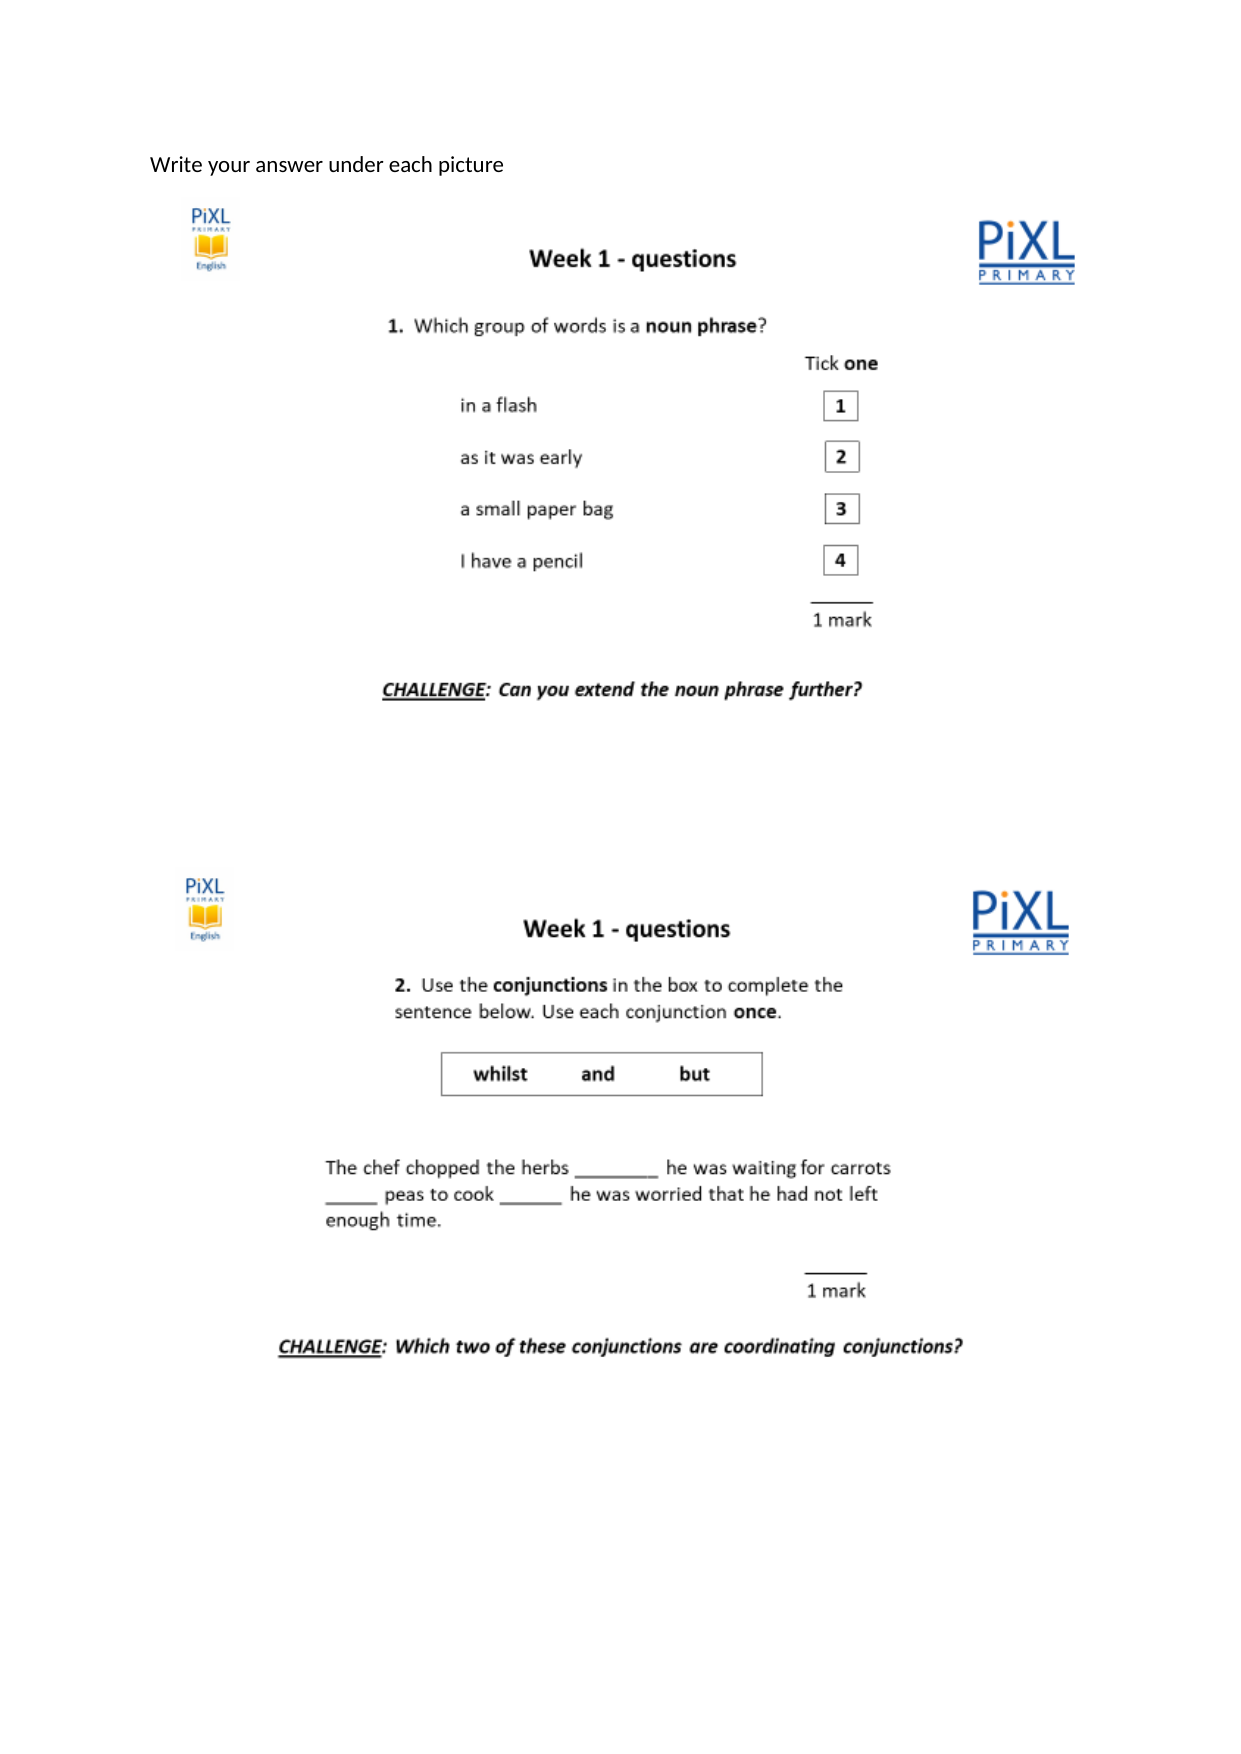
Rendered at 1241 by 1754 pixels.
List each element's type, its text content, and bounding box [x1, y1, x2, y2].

picture [156, 185, 1094, 710]
text Write your answer under each picture [150, 150, 1090, 178]
picture [150, 855, 1091, 1385]
